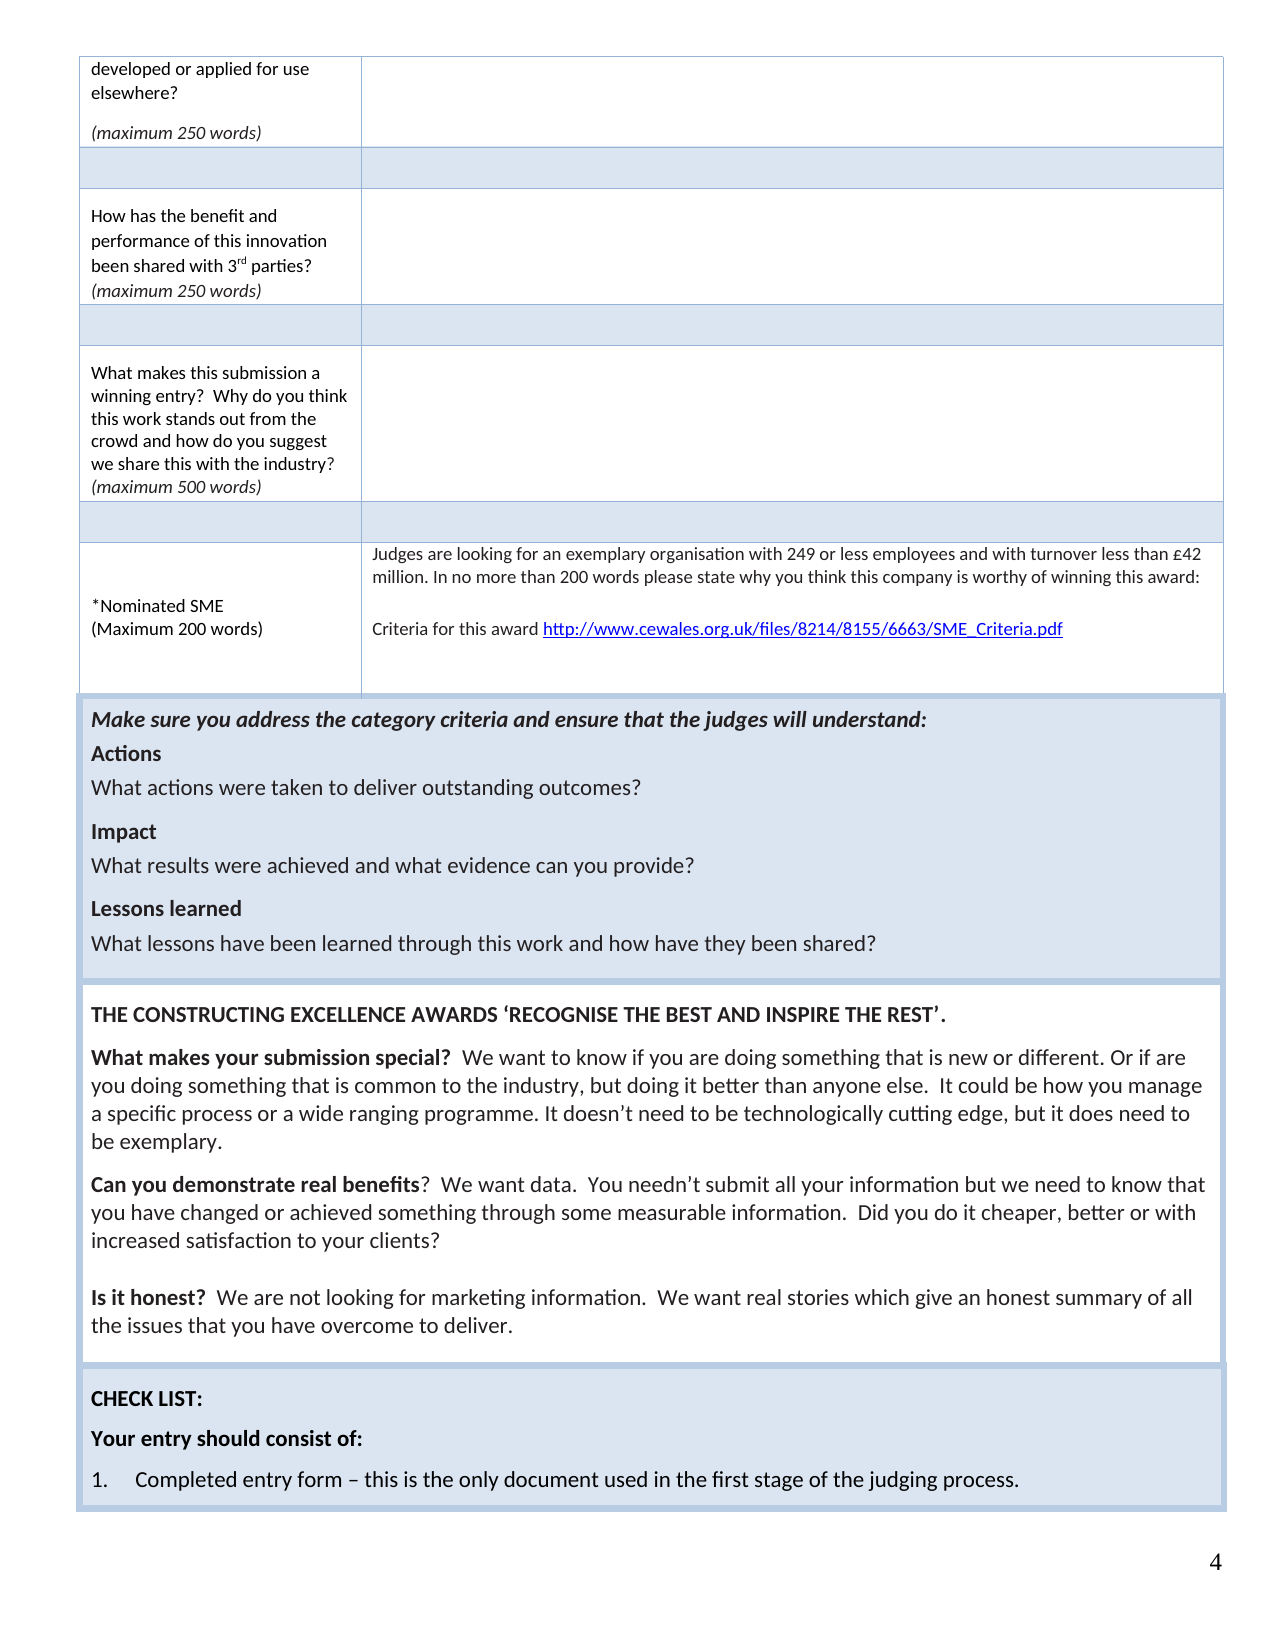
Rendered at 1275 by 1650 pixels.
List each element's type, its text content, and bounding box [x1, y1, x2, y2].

table_cell *Nominated SME (Maximum 200 words) [80, 543, 361, 692]
table_cell What makes this submission a winning entry? Why do you think this work stands out from the crowd and how do you suggest we share this with the industry? (maximum 500 words) [80, 346, 361, 501]
table_cell [362, 57, 1223, 146]
table_cell [80, 502, 361, 542]
table_cell [362, 305, 1223, 345]
table_cell The Constructing Excellence Awards ‘recognise the best and inspire the rest’. What makes your submission special? We want to know if you are doing something that is new or different. Or if are you doing something that is common to the industry, but doing it better than anyone else. It could be how you manage a specific process or a wide ranging programme. It doesn’t need to be technologically cutting edge, but it does need to be exemplary. Can you demonstrate real benefits? We want data. You needn’t submit all your information but we need to know that you have changed or achieved something through some measurable information. Did you do it cheaper, better or with increased satisfaction to your clients? Is it honest? We are not looking for marketing information. We want real stories which give an honest summary of all the issues that you have overcome to deliver. [83, 985, 1220, 1362]
table_cell [362, 189, 1223, 304]
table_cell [83, 1369, 1221, 1505]
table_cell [80, 57, 361, 146]
table_cell How has the benefit and performance of this innovation been shared with 3rd parties? (maximum 250 words) [80, 189, 361, 304]
table_cell [362, 148, 1223, 188]
table_cell Make sure you address the category criteria and ensure that the judges will understand: Actions What actions were taken to deliver outstanding outcomes? Impact What results were achieved and what evidence can you provide? Lessons learned What lessons have been learned through this work and how have they been shared? [83, 699, 1220, 978]
table_cell [80, 148, 361, 188]
table_cell [80, 305, 361, 345]
table_cell Judges are looking for an exemplary organisation with 249 or less employees and with turnover less than £42 million. In no more than 200 words please state why you think this company is worthy of winning this award: Criteria for this award http://www.cewales.org.uk/files/8214/8155/6663/SME_Criteria.pdf [362, 543, 1223, 692]
table_cell [362, 502, 1223, 542]
table_cell [362, 346, 1223, 501]
